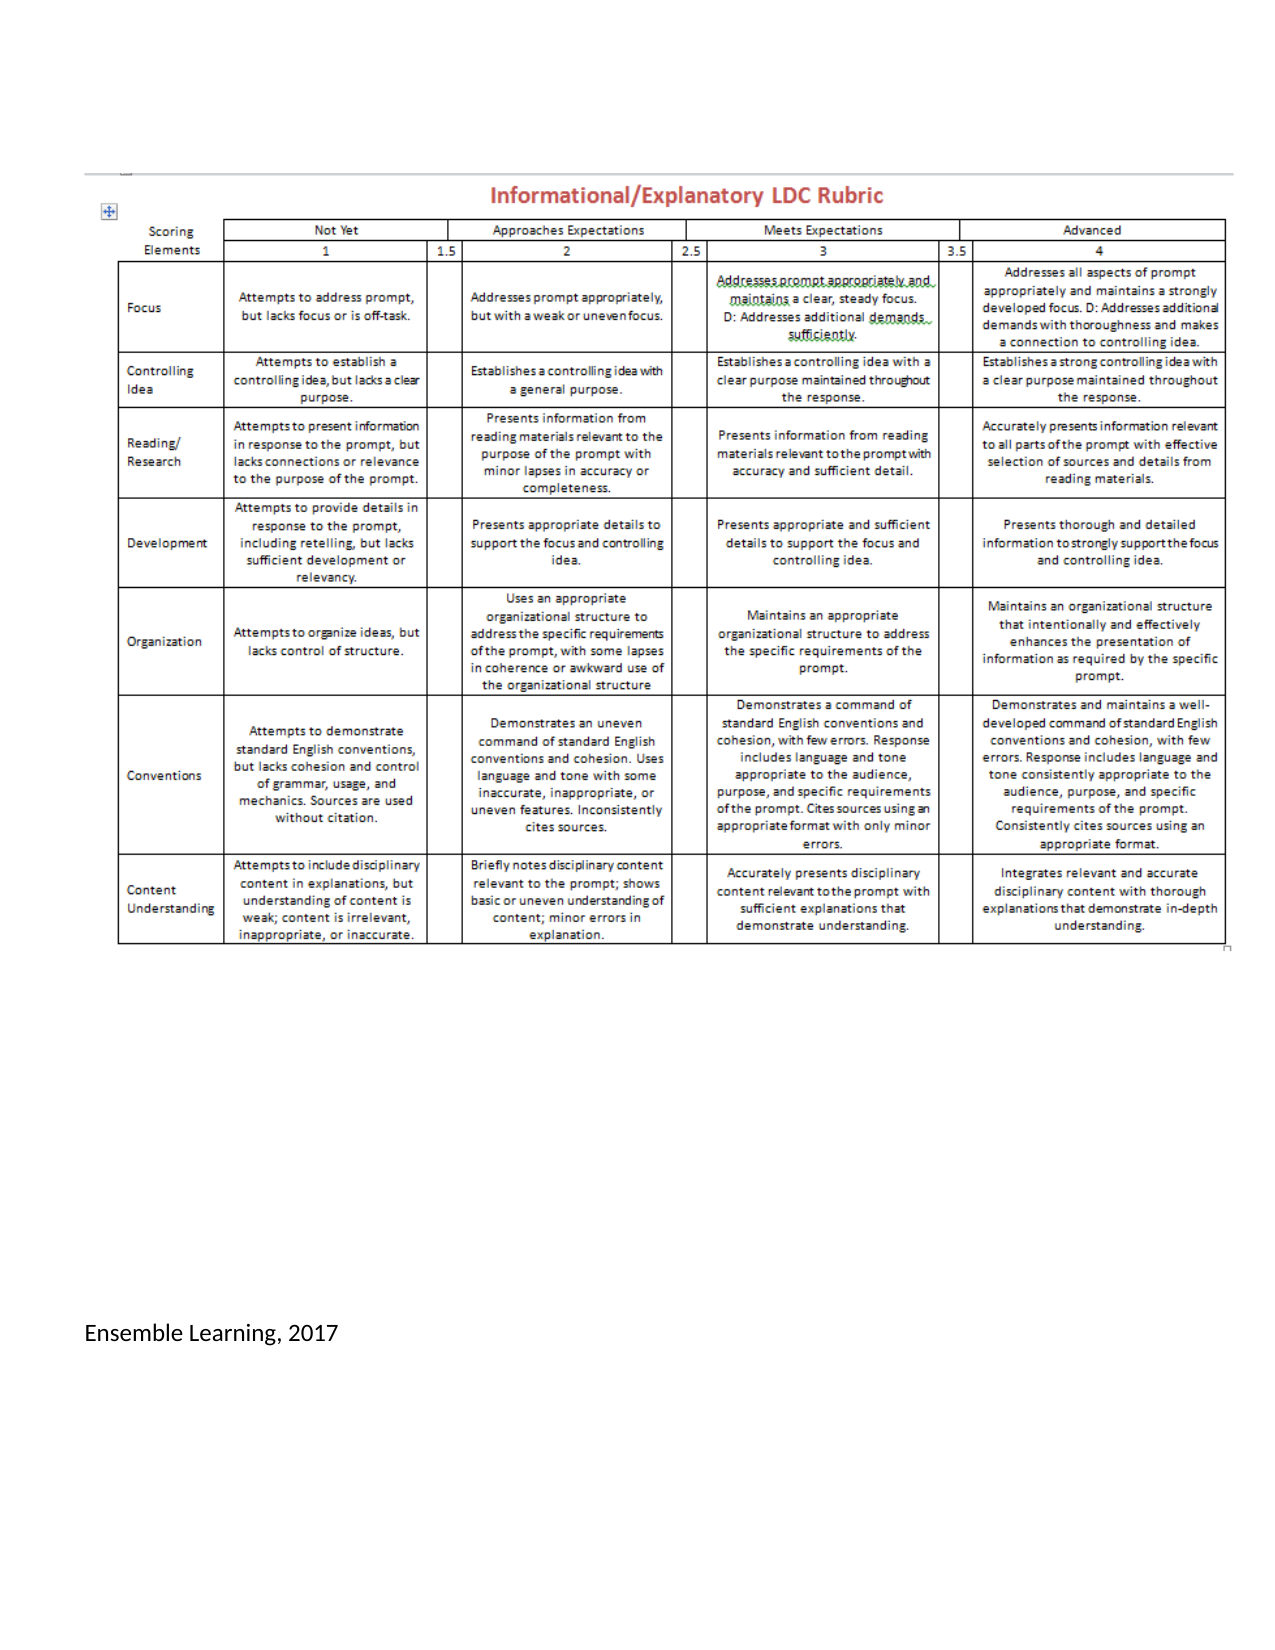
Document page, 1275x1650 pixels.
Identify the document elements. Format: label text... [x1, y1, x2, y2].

picture [84, 173, 1234, 951]
text Ensemble Learning, 2017 [84, 1317, 1162, 1348]
